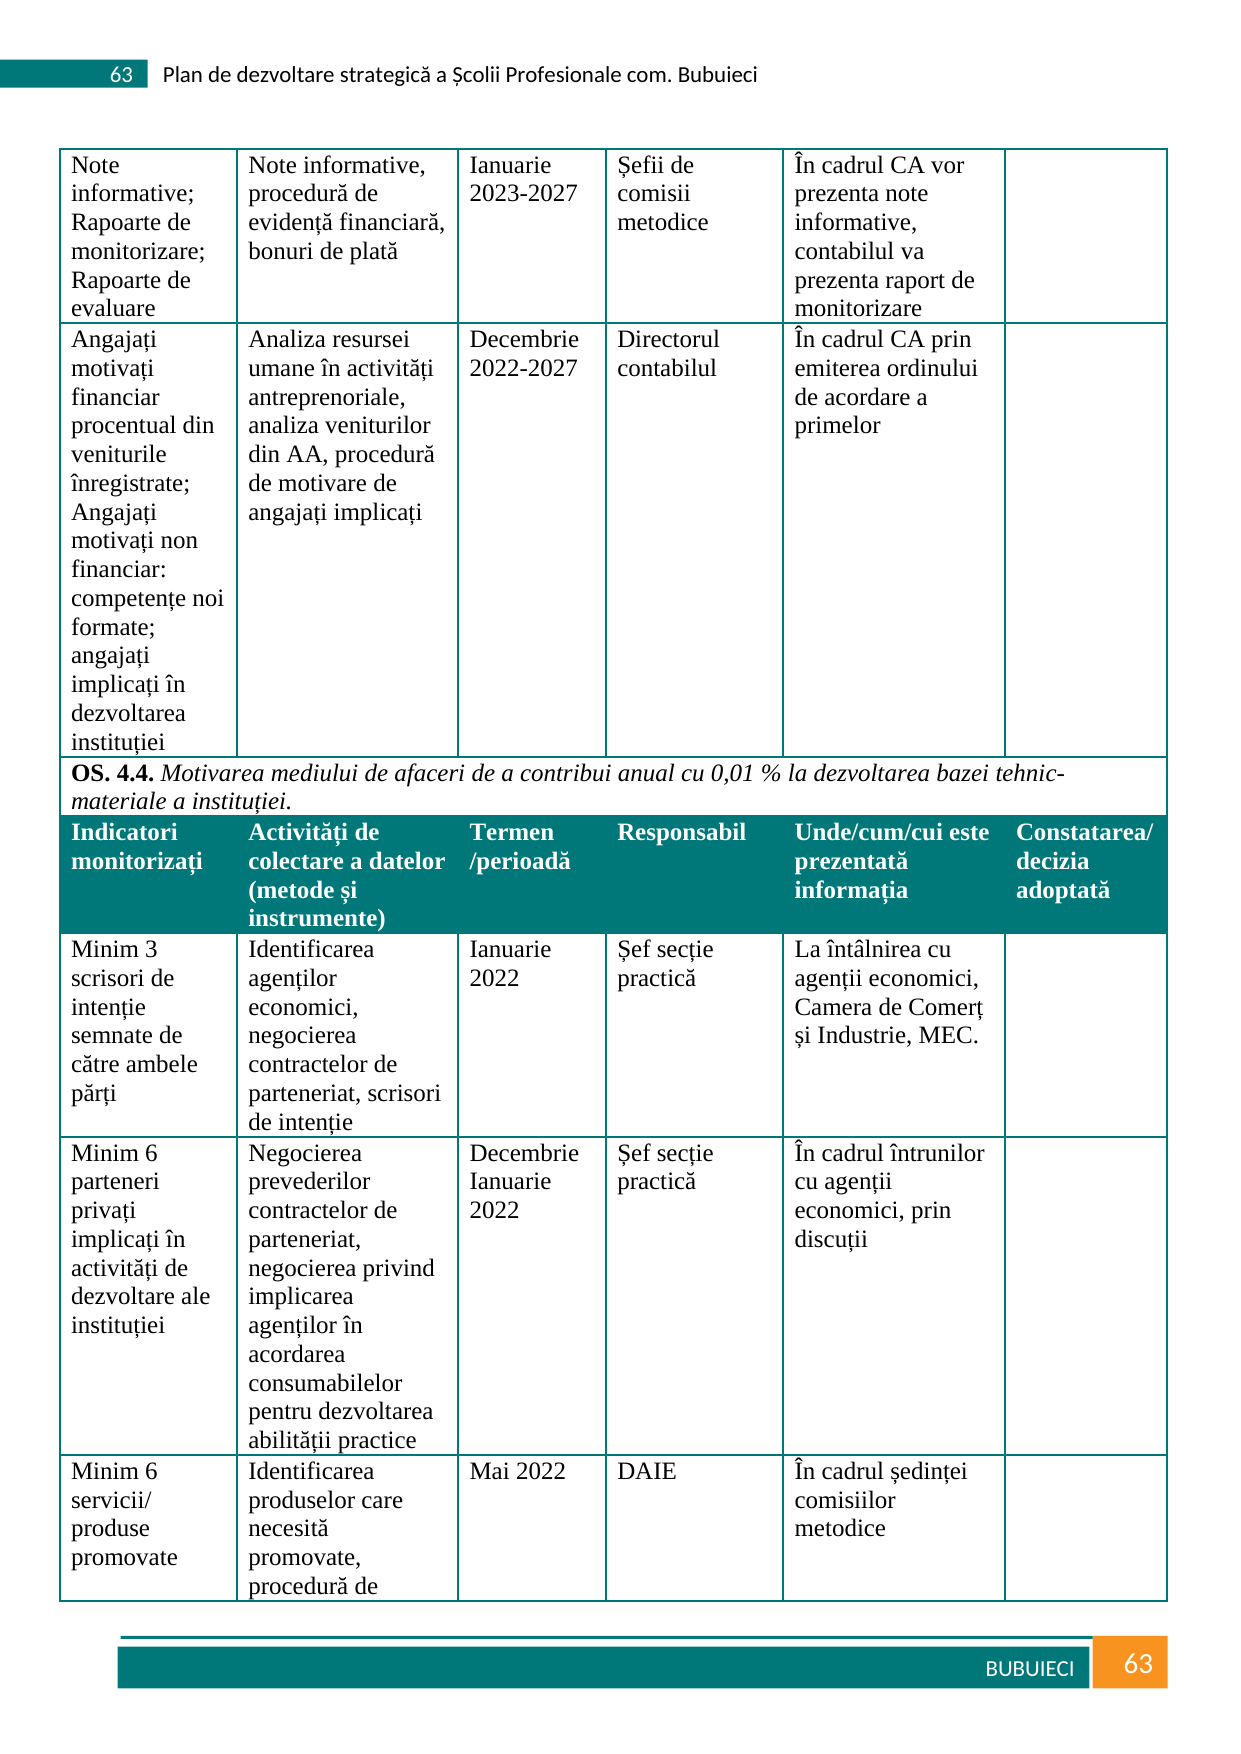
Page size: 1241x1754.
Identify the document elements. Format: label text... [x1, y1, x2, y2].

table_cell Note informative, procedură de evidență financiară, bonuri de plată [238, 150, 457, 322]
table_cell [1006, 1456, 1166, 1600]
table_cell DAIE [607, 1456, 782, 1600]
table_cell Activități de colectare a datelor (metode și instrumente) [238, 817, 457, 932]
table_cell OS. 4.4. Motivarea mediului de afaceri de a contribui anual cu 0,01 % la dezvoltarea bazei tehnic-materiale a instituției. [61, 758, 1166, 815]
table_cell [1006, 934, 1166, 1136]
table_cell Minim 6 parteneri privați implicați în activități de dezvoltare ale instituției [61, 1138, 236, 1454]
table_cell Unde/cum/cui este prezentată informația [784, 817, 1004, 932]
table_cell Directorul contabilul [607, 324, 782, 756]
table_cell [1006, 1138, 1166, 1454]
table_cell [784, 1456, 1004, 1600]
table_cell Responsabil [607, 817, 782, 932]
table_cell Identificarea agenților economici, negocierea contractelor de parteneriat, scrisori de intenție [238, 934, 457, 1136]
table_cell Analiza resursei umane în activități antreprenoriale, analiza veniturilor din AA, procedură de motivare de angajați implicați [238, 324, 457, 756]
table_cell Mai 2022 [459, 1456, 605, 1600]
table_cell Șef secție practică [607, 934, 782, 1136]
table_cell În cadrul CA prin emiterea ordinului de acordare a primelor [784, 324, 1004, 756]
table_cell La întâlnirea cu agenții economici, Camera de Comerț și Industrie, MEC. [784, 934, 1004, 1136]
table_cell [1006, 150, 1166, 322]
table_cell Decembrie 2022-2027 [459, 324, 605, 756]
table_cell Constatarea/decizia adoptată [1006, 817, 1166, 932]
table_cell Ianuarie 2023-2027 [459, 150, 605, 322]
table_cell Minim 3 scrisori de intenție semnate de către ambele părți [61, 934, 236, 1136]
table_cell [238, 1456, 457, 1600]
table_cell În cadrul CA vor prezenta note informative, contabilul va prezenta raport de monitorizare [784, 150, 1004, 322]
table_cell Decembrie Ianuarie 2022 [459, 1138, 605, 1454]
table_cell Angajați motivați financiar procentual din veniturile înregistrate; Angajați motivați non financiar: competențe noi formate; angajați implicați în dezvoltarea instituției [61, 324, 236, 756]
table_cell [1006, 324, 1166, 756]
table_cell Indicatori monitorizați [61, 817, 236, 932]
table_cell Termen /perioadă [459, 817, 605, 932]
table_cell În cadrul întrunilor cu agenții economici, prin discuții [784, 1138, 1004, 1454]
table_cell Șefii de comisii metodice [607, 150, 782, 322]
table_cell Negocierea prevederilor contractelor de parteneriat, negocierea privind implicarea agenților în acordarea consumabilelor pentru dezvoltarea abilității practice [238, 1138, 457, 1454]
table_cell Note informative; Rapoarte de monitorizare; Rapoarte de evaluare [61, 150, 236, 322]
table_cell Ianuarie 2022 [459, 934, 605, 1136]
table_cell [61, 1456, 236, 1600]
table_cell Șef secție practică [607, 1138, 782, 1454]
